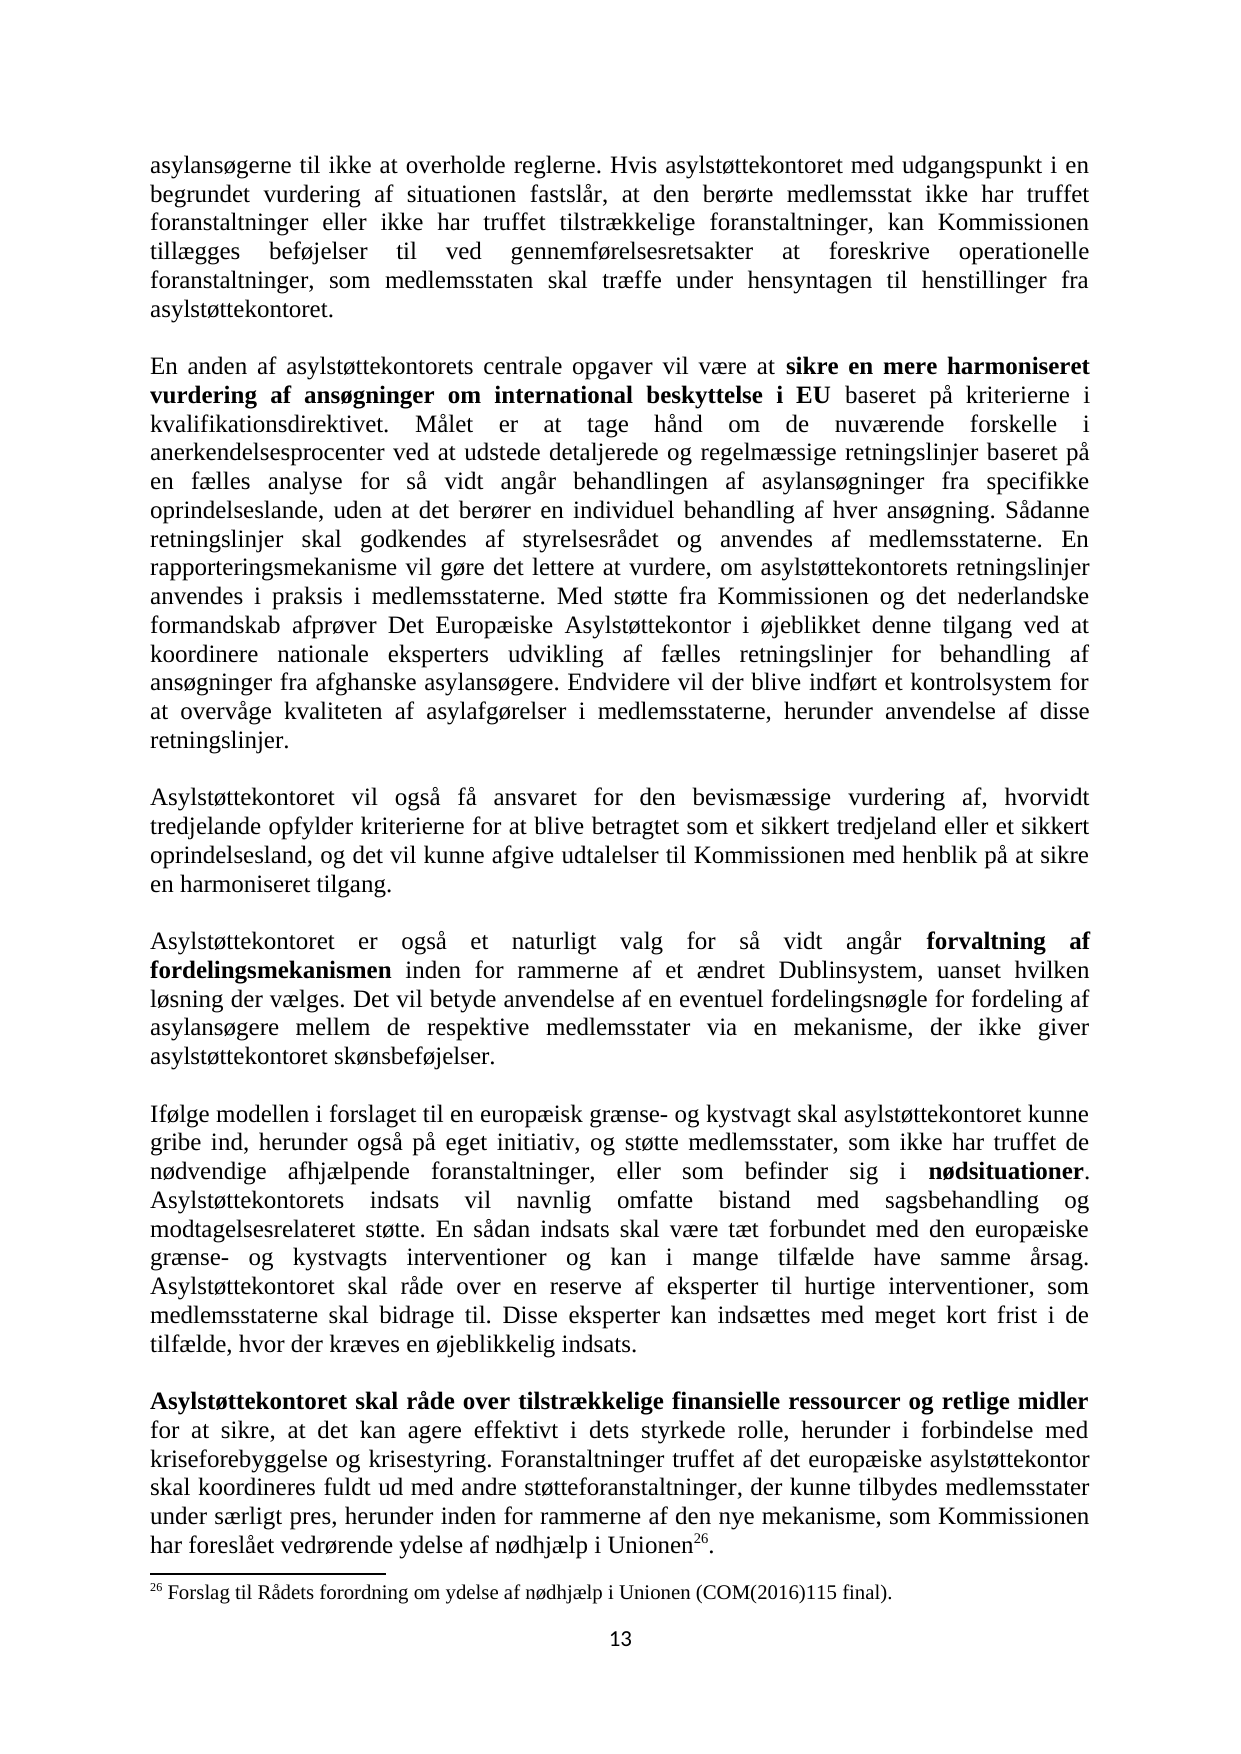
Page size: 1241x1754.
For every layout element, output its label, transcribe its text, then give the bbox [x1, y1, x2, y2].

text Asylstøttekontoret skal råde over tilstrækkelige finansielle ressourcer og retlige midler for at sikre, at det kan agere effektivt i dets styrkede rolle, herunder i forbindelse med kriseforebyggelse og krisestyring. Foranstaltninger truffet af det europæiske asylstøttekontor skal koordineres fuldt ud med andre støtteforanstaltninger, der kunne tilbydes medlemsstater under særligt pres, herunder inden for rammerne af den nye mekanisme, som Kommissionen har foreslået vedrørende ydelse af nødhjælp i Unionen. [150, 1386, 1090, 1559]
text Asylstøttekontoret vil også få ansvaret for den bevismæssige vurdering af, hvorvidt tredjelande opfylder kriterierne for at blive betragtet som et sikkert tredjeland eller et sikkert oprindelsesland, og det vil kunne afgive udtalelser til Kommissionen med henblik på at sikre en harmoniseret tilgang. [150, 782, 1090, 897]
text Ifølge modellen i forslaget til en europæisk grænse- og kystvagt skal asylstøttekontoret kunne gribe ind, herunder også på eget initiativ, og støtte medlemsstater, som ikke har truffet de nødvendige afhjælpende foranstaltninger, eller som befinder sig i nødsituationer. Asylstøttekontorets indsats vil navnlig omfatte bistand med sagsbehandling og modtagelsesrelateret støtte. En sådan indsats skal være tæt forbundet med den europæiske grænse- og kystvagts interventioner og kan i mange tilfælde have samme årsag. Asylstøttekontoret skal råde over en reserve af eksperter til hurtige interventioner, som medlemsstaterne skal bidrage til. Disse eksperter kan indsættes med meget kort frist i de tilfælde, hvor der kræves en øjeblikkelig indsats. [150, 1099, 1090, 1357]
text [150, 150, 1090, 322]
text Asylstøttekontoret er også et naturligt valg for så vidt angår forvaltning af fordelingsmekanismen inden for rammerne af et ændret Dublinsystem, uanset hvilken løsning der vælges. Det vil betyde anvendelse af en eventuel fordelingsnøgle for fordeling af asylansøgere mellem de respektive medlemsstater via en mekanisme, der ikke giver asylstøttekontoret skønsbeføjelser. [150, 926, 1090, 1070]
text En anden af asylstøttekontorets centrale opgaver vil være at sikre en mere harmoniseret vurdering af ansøgninger om international beskyttelse i EU baseret på kriterierne i kvalifikationsdirektivet. Målet er at tage hånd om de nuværende forskelle i anerkendelsesprocenter ved at udstede detaljerede og regelmæssige retningslinjer baseret på en fælles analyse for så vidt angår behandlingen af asylansøgninger fra specifikke oprindelseslande, uden at det berører en individuel behandling af hver ansøgning. Sådanne retningslinjer skal godkendes af styrelsesrådet og anvendes af medlemsstaterne. En rapporteringsmekanisme vil gøre det lettere at vurdere, om asylstøttekontorets retningslinjer anvendes i praksis i medlemsstaterne. Med støtte fra Kommissionen og det nederlandske formandskab afprøver Det Europæiske Asylstøttekontor i øjeblikket denne tilgang ved at koordinere nationale eksperters udvikling af fælles retningslinjer for behandling af ansøgninger fra afghanske asylansøgere. Endvidere vil der blive indført et kontrolsystem for at overvåge kvaliteten af asylafgørelser i medlemsstaterne, herunder anvendelse af disse retningslinjer. [150, 351, 1090, 754]
